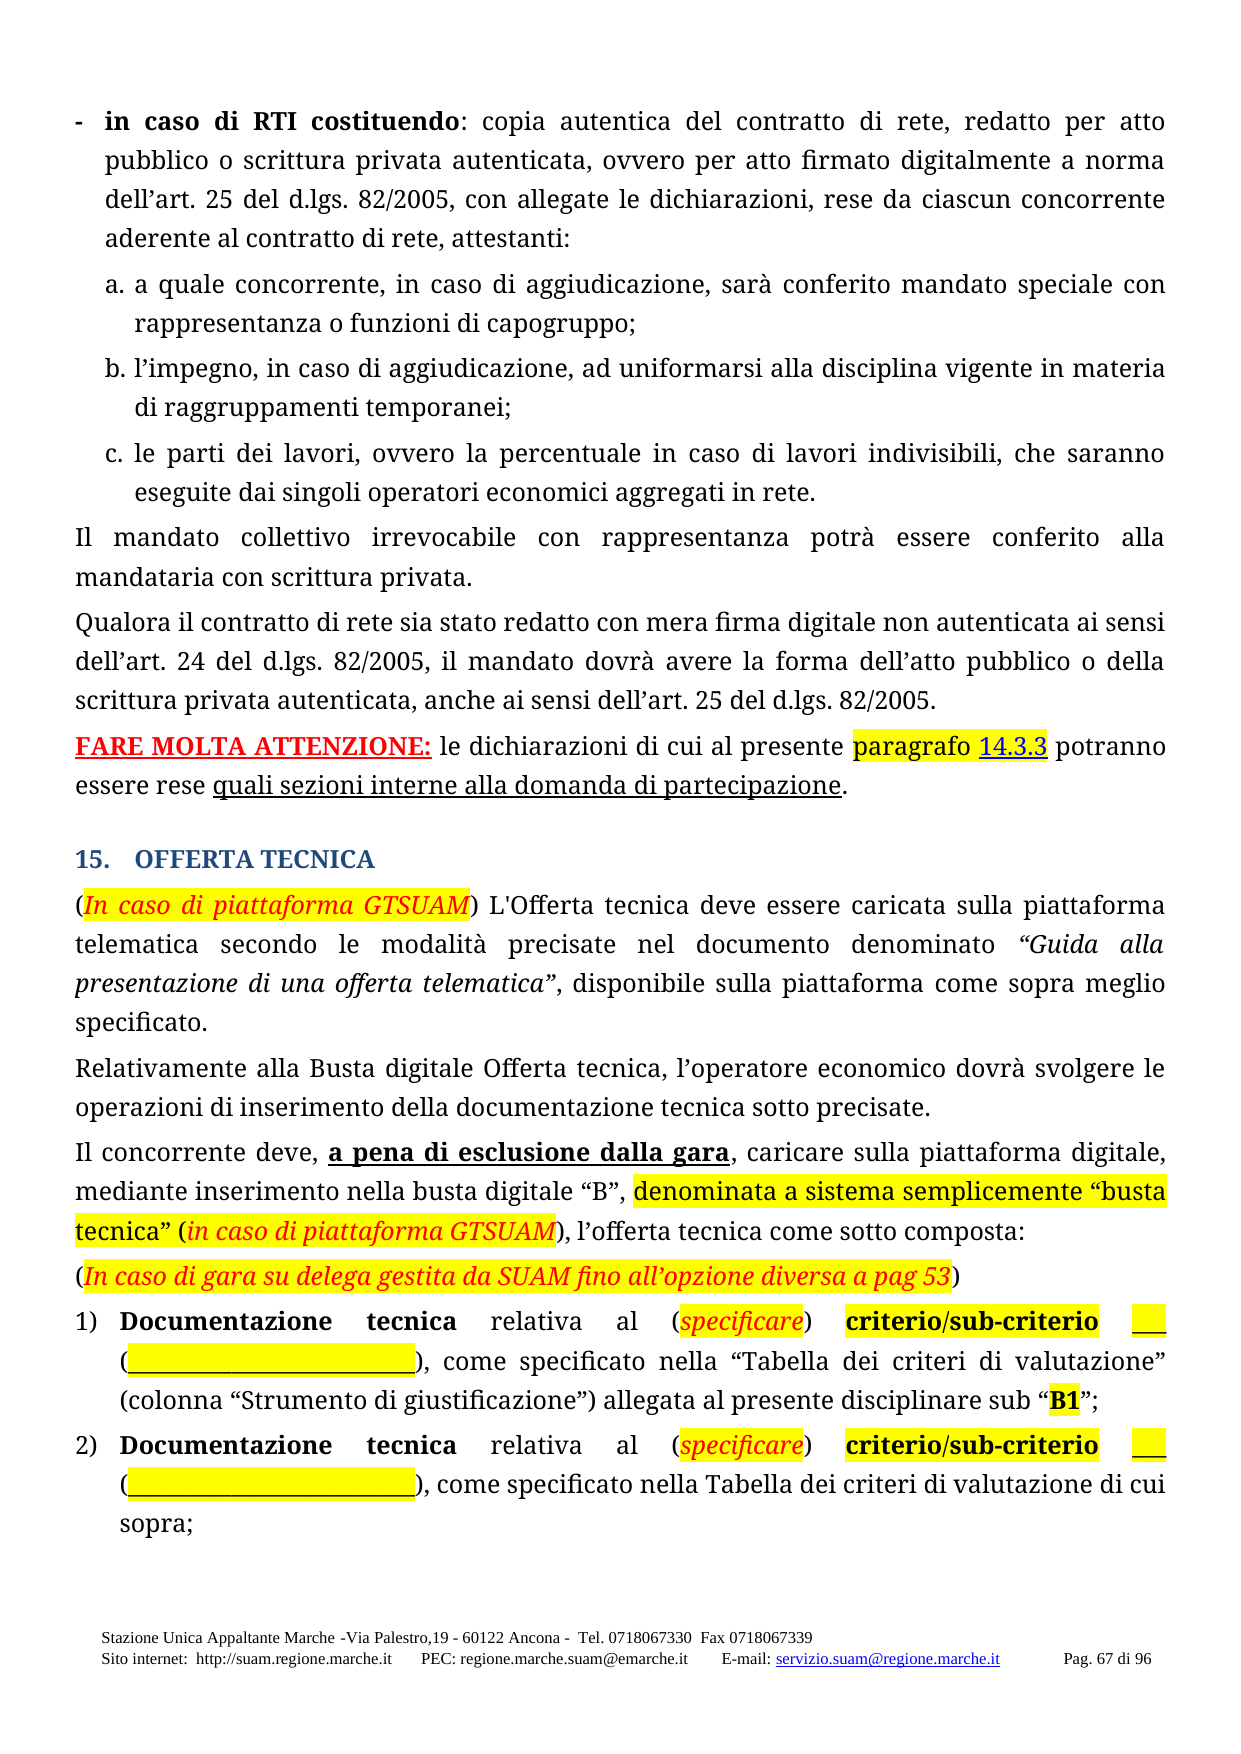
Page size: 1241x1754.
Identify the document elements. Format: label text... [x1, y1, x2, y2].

text Relativamente alla Busta digitale Offerta tecnica, l’operatore economico dovrà svolgere le operazioni di inserimento della documentazione tecnica sotto precisate. [75, 1050, 1167, 1123]
text FARE MOLTA ATTENZIONE: le dichiarazioni di cui al presente paragrafo 14.3.3 potranno essere rese quali sezioni interne alla domanda di partecipazione. [75, 728, 1167, 802]
list a quale concorrente, in caso di aggiudicazione, sarà conferito mandato speciale con rappresentanza o funzioni di capogruppo; [104, 266, 1167, 339]
text (In caso di piattaforma GTSUAM) L'Offerta tecnica deve essere caricata sulla piattaforma telematica secondo le modalità precisate nel documento denominato “Guida alla presentazione di una offerta telematica”, disponibile sulla piattaforma come sopra meglio specificato. [75, 887, 1167, 1039]
text Il mandato collettivo irrevocabile con rappresentanza potrà essere conferito alla mandataria con scrittura privata. [75, 520, 1167, 593]
text (In caso di gara su delega gestita da SUAM fino all’opzione diversa a pag 53) [952, 1259, 1167, 1293]
list in caso di RTI costituendo: copia autentica del contratto di rete, redatto per atto pubblico o scrittura privata autenticata, ovvero per atto firmato digitalmente a norma dell’art. 25 del d.lgs. 82/2005, con allegate le dichiarazioni, rese da ciascun concorrente aderente al contratto di rete, attestanti: [75, 103, 1167, 255]
list l’impegno, in caso di aggiudicazione, ad uniformarsi alla disciplina vigente in materia di raggruppamenti temporanei; [104, 351, 1167, 424]
list OFFERTA TECNICA [75, 842, 1167, 876]
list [75, 1428, 1167, 1540]
list le parti dei lavori, ovvero la percentuale in caso di lavori indivisibili, che saranno eseguite dai singoli operatori economici aggregati in rete. [104, 436, 1167, 509]
list Documentazione tecnica relativa al (specificare) criterio/sub-criterio ___ (_________________________), come specificato nella “Tabella dei criteri di valutazione” (colonna “Strumento di giustificazione”) allegata al presente disciplinare sub “B1”; [75, 1304, 1167, 1416]
text Qualora il contratto di rete sia stato redatto con mera firma digitale non autenticata ai sensi dell’art. 24 del d.lgs. 82/2005, il mandato dovrà avere la forma dell’atto pubblico o della scrittura privata autenticata, anche ai sensi dell’art. 25 del d.lgs. 82/2005. [75, 605, 1167, 717]
text Il concorrente deve, a pena di esclusione dalla gara, caricare sulla piattaforma digitale, mediante inserimento nella busta digitale “B”, denominata a sistema semplicemente “busta tecnica” (in caso di piattaforma GTSUAM), l’offerta tecnica come sotto composta: [75, 1135, 1167, 1247]
